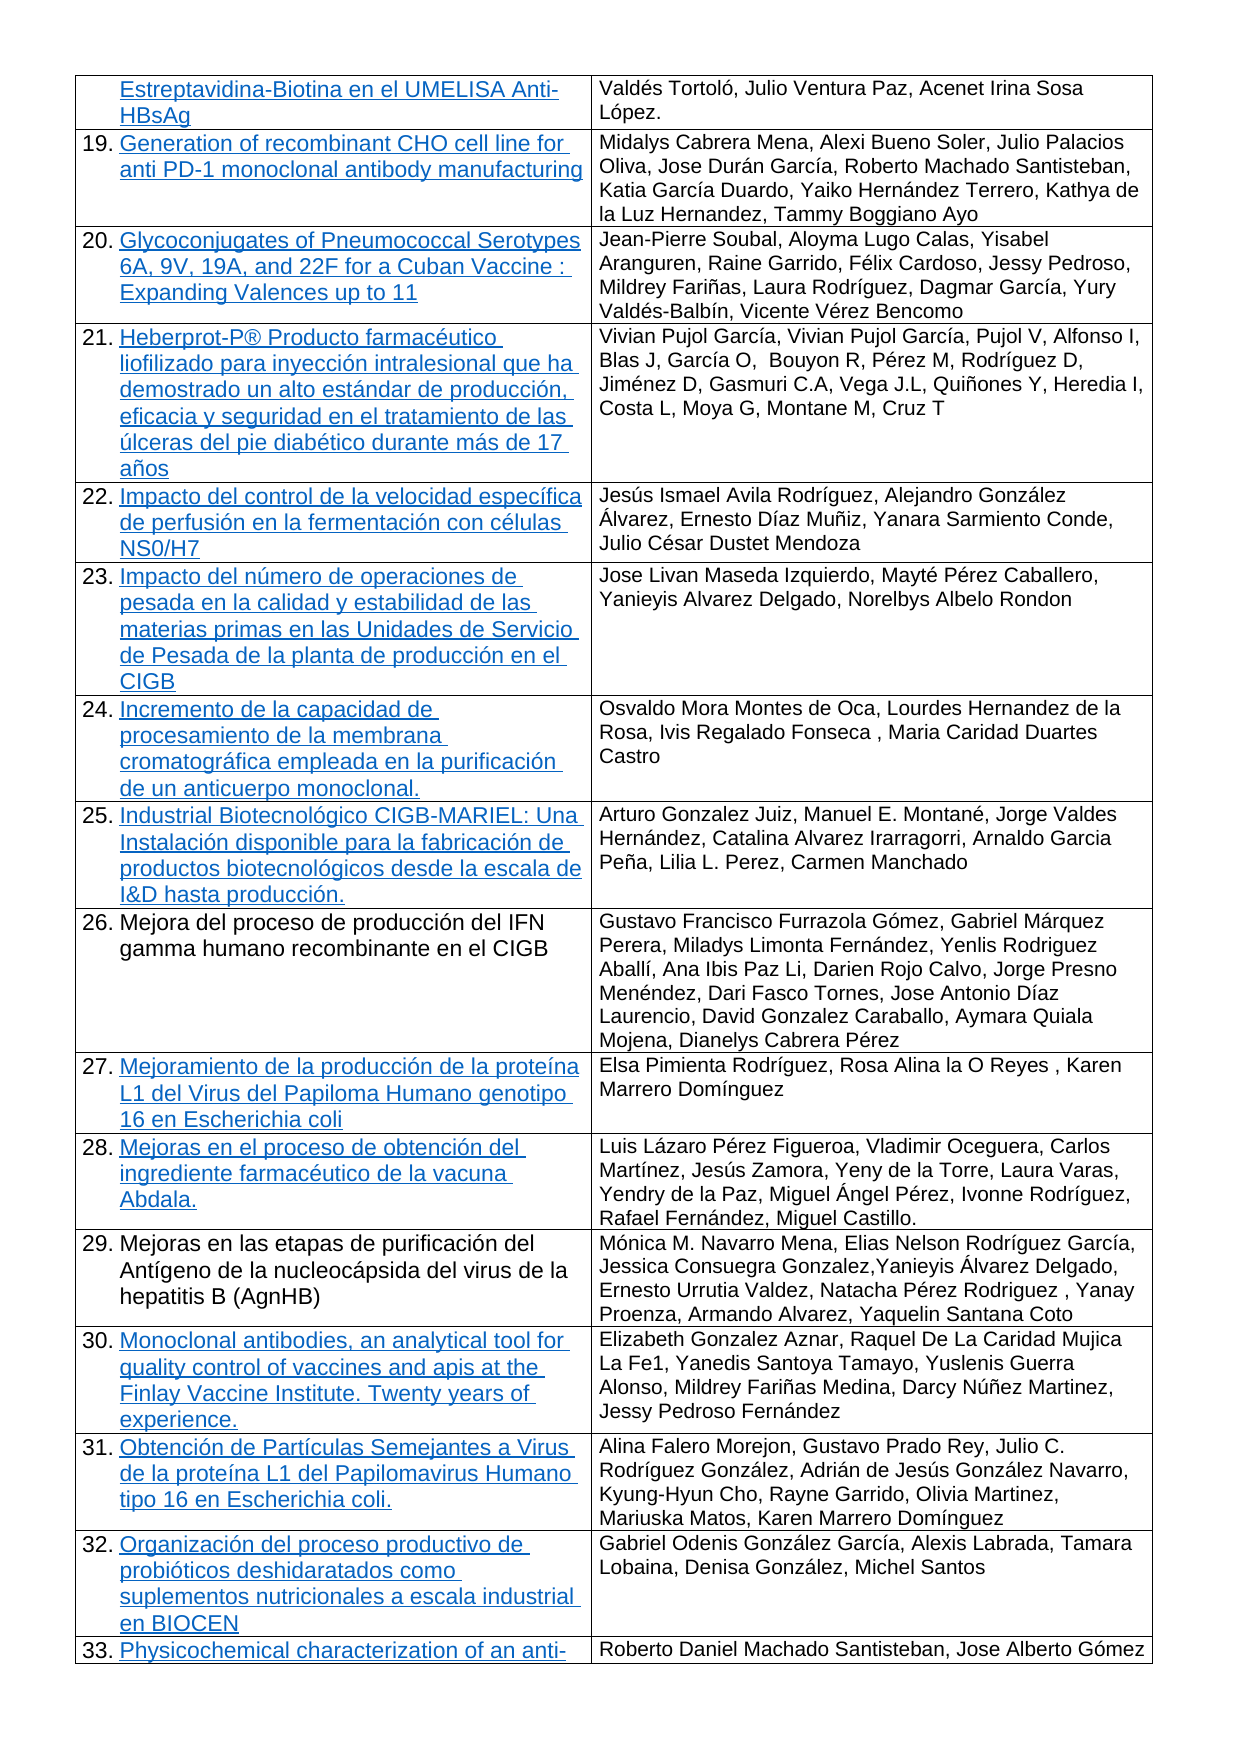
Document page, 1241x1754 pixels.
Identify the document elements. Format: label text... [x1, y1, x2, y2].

table_cell Heberprot-P® Producto farmacéutico liofilizado para inyección intralesional que ha demostrado un alto estándar de producción, eficacia y seguridad en el tratamiento de las úlceras del pie diabético durante más de 17 años [76, 324, 591, 482]
table_cell Jean-Pierre Soubal, Aloyma Lugo Calas, Yisabel Aranguren, Raine Garrido, Félix Cardoso, Jessy Pedroso, Mildrey Fariñas, Laura Rodríguez, Dagmar García, Yury Valdés-Balbín, Vicente Vérez Bencomo [592, 227, 1152, 322]
table_cell Elizabeth Gonzalez Aznar, Raquel De La Caridad Mujica La Fe1, Yanedis Santoya Tamayo, Yuslenis Guerra Alonso, Mildrey Fariñas Medina, Darcy Núñez Martinez, Jessy Pedroso Fernández [592, 1327, 1152, 1433]
table_cell Alina Falero Morejon, Gustavo Prado Rey, Julio C. Rodríguez González, Adrián de Jesús González Navarro, Kyung-Hyun Cho, Rayne Garrido, Olivia Martinez, Mariuska Matos, Karen Marrero Domínguez [592, 1434, 1152, 1529]
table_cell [76, 1637, 591, 1663]
table_cell Gabriel Odenis González García, Alexis Labrada, Tamara Lobaina, Denisa González, Michel Santos [592, 1531, 1152, 1636]
table_cell Organización del proceso productivo de probióticos deshidaratados como suplementos nutricionales a escala industrial en BIOCEN [76, 1531, 591, 1636]
table_cell Industrial Biotecnológico CIGB-MARIEL: Una Instalación disponible para la fabricación de productos biotecnológicos desde la escala de I&D hasta producción. [76, 802, 591, 907]
table_cell Monoclonal antibodies, an analytical tool for quality control of vaccines and apis at the Finlay Vaccine Institute. Twenty years of experience. [76, 1327, 591, 1433]
table_cell Mejoras en el proceso de obtención del ingrediente farmacéutico de la vacuna Abdala. [76, 1134, 591, 1229]
table_cell Mejoramiento de la producción de la proteína L1 del Virus del Papiloma Humano genotipo 16 en Escherichia coli [76, 1053, 591, 1132]
table_cell Gustavo Francisco Furrazola Gómez, Gabriel Márquez Perera, Miladys Limonta Fernández, Yenlis Rodriguez Aballí, Ana Ibis Paz Li, Darien Rojo Calvo, Jorge Presno Menéndez, Dari Fasco Tornes, Jose Antonio Díaz Laurencio, David Gonzalez Caraballo, Aymara Quiala Mojena, Dianelys Cabrera Pérez [592, 909, 1152, 1052]
table_cell Mejora del proceso de producción del IFN gamma humano recombinante en el CIGB [76, 909, 591, 1052]
table_cell Osvaldo Mora Montes de Oca, Lourdes Hernandez de la Rosa, Ivis Regalado Fonseca , Maria Caridad Duartes Castro [592, 696, 1152, 801]
table_cell Elsa Pimienta Rodríguez, Rosa Alina la O Reyes , Karen Marrero Domínguez [592, 1053, 1152, 1132]
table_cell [76, 76, 591, 129]
table_cell Vivian Pujol García, Vivian Pujol García, Pujol V, Alfonso I, Blas J, García O, Bouyon R, Pérez M, Rodríguez D, Jiménez D, Gasmuri C.A, Vega J.L, Quiñones Y, Heredia I, Costa L, Moya G, Montane M, Cruz T [592, 324, 1152, 482]
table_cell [592, 76, 1152, 129]
table_cell Midalys Cabrera Mena, Alexi Bueno Soler, Julio Palacios Oliva, Jose Durán García, Roberto Machado Santisteban, Katia García Duardo, Yaiko Hernández Terrero, Kathya de la Luz Hernandez, Tammy Boggiano Ayo [592, 130, 1152, 226]
table_cell Mónica M. Navarro Mena, Elias Nelson Rodríguez García, Jessica Consuegra Gonzalez,Yanieyis Álvarez Delgado, Ernesto Urrutia Valdez, Natacha Pérez Rodriguez , Yanay Proenza, Armando Alvarez, Yaquelin Santana Coto [592, 1230, 1152, 1326]
table_cell Glycoconjugates of Pneumococcal Serotypes 6A, 9V, 19A, and 22F for a Cuban Vaccine : Expanding Valences up to 11 [76, 227, 591, 322]
table_cell Impacto del número de operaciones de pesada en la calidad y estabilidad de las materias primas en las Unidades de Servicio de Pesada de la planta de producción en el CIGB [76, 563, 591, 694]
table_cell Impacto del control de la velocidad específica de perfusión en la fermentación con células NS0/H7 [76, 483, 591, 562]
table_cell Jose Livan Maseda Izquierdo, Mayté Pérez Caballero, Yanieyis Alvarez Delgado, Norelbys Albelo Rondon [592, 563, 1152, 694]
table_cell Arturo Gonzalez Juiz, Manuel E. Montané, Jorge Valdes Hernández, Catalina Alvarez Irarragorri, Arnaldo Garcia Peña, Lilia L. Perez, Carmen Manchado [592, 802, 1152, 907]
table_cell Obtención de Partículas Semejantes a Virus de la proteína L1 del Papilomavirus Humano tipo 16 en Escherichia coli. [76, 1434, 591, 1529]
table_cell Mejoras en las etapas de purificación del Antígeno de la nucleocápsida del virus de la hepatitis B (AgnHB) [76, 1230, 591, 1326]
table_cell Incremento de la capacidad de procesamiento de la membrana cromatográfica empleada en la purificación de un anticuerpo monoclonal. [76, 696, 591, 801]
table_cell Generation of recombinant CHO cell line for anti PD-1 monoclonal antibody manufacturing [76, 130, 591, 226]
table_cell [592, 1637, 1152, 1663]
table_cell Jesús Ismael Avila Rodríguez, Alejandro González Álvarez, Ernesto Díaz Muñiz, Yanara Sarmiento Conde, Julio César Dustet Mendoza [592, 483, 1152, 562]
table_cell Luis Lázaro Pérez Figueroa, Vladimir Oceguera, Carlos Martínez, Jesús Zamora, Yeny de la Torre, Laura Varas, Yendry de la Paz, Miguel Ángel Pérez, Ivonne Rodríguez, Rafael Fernández, Miguel Castillo. [592, 1134, 1152, 1229]
